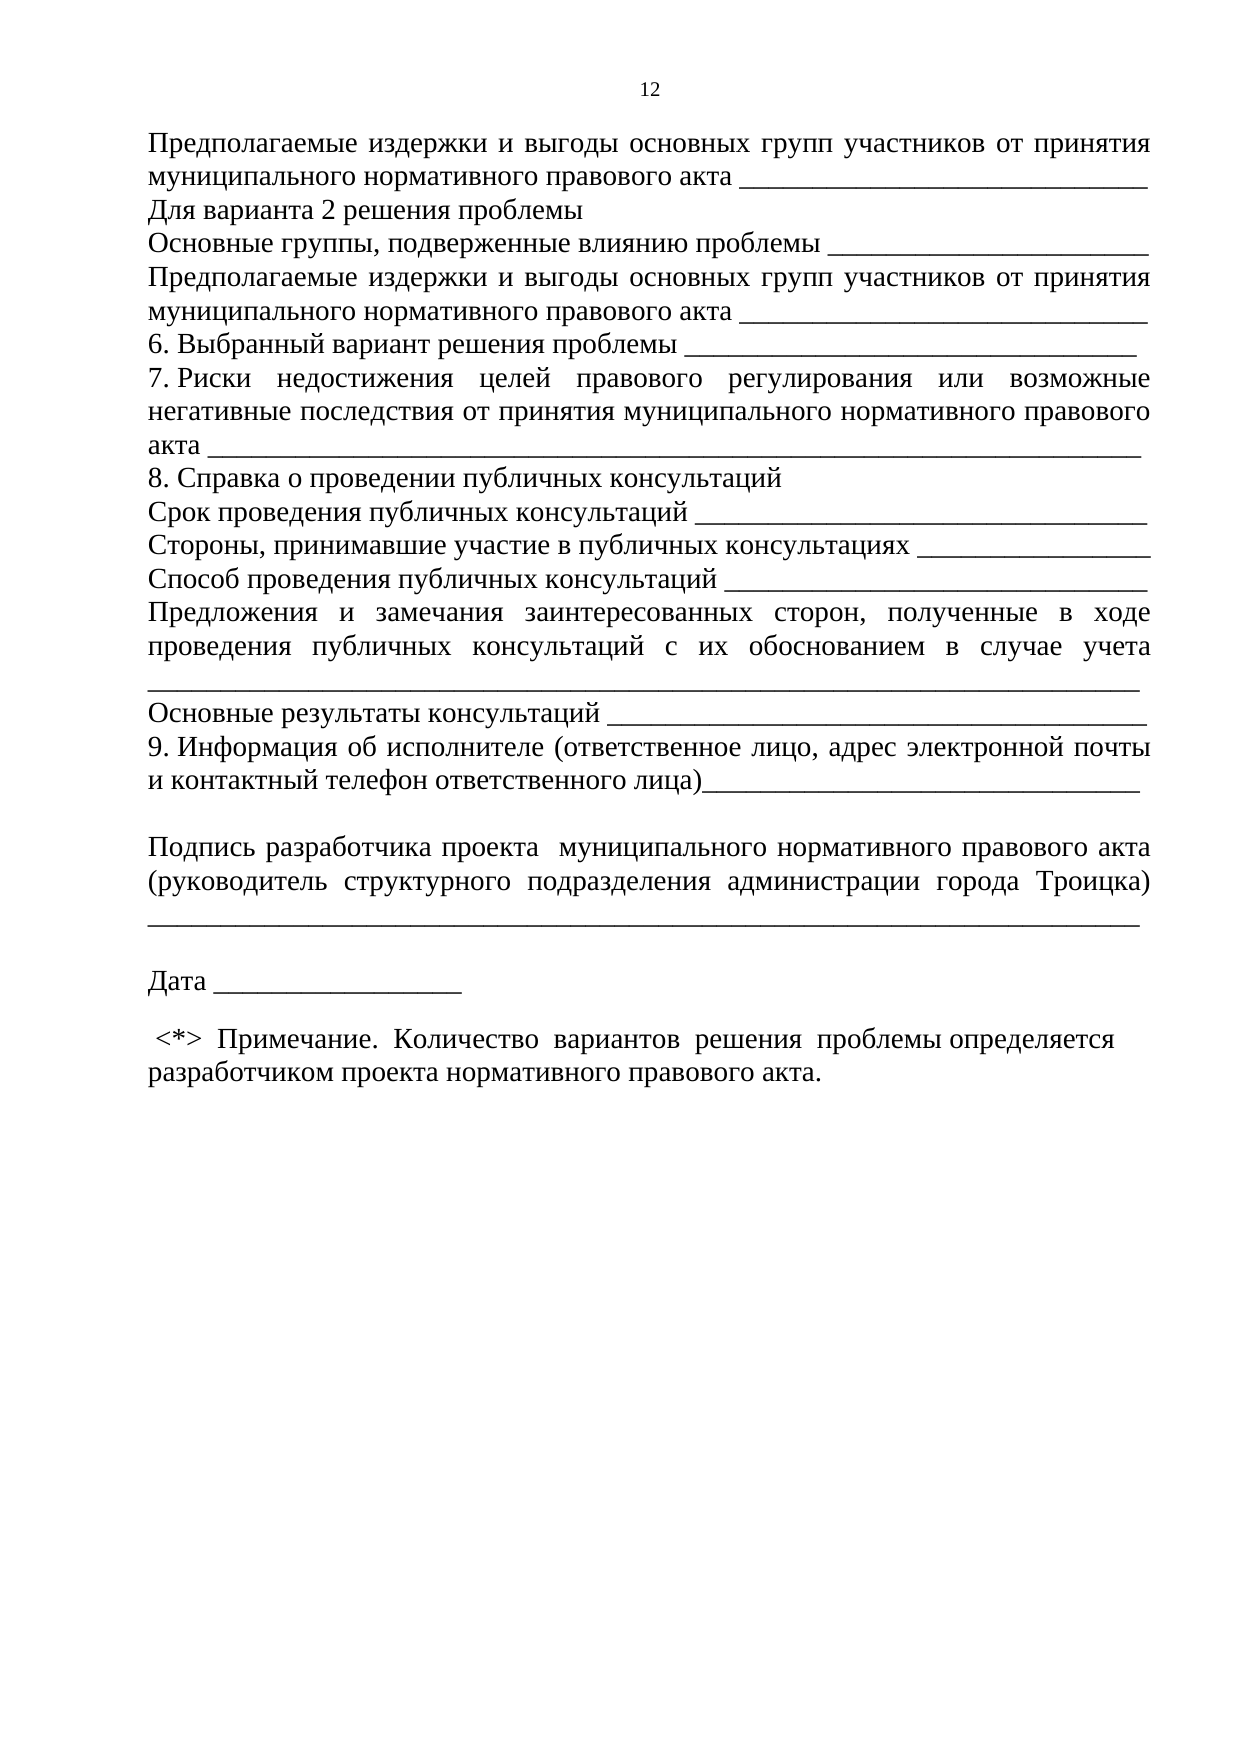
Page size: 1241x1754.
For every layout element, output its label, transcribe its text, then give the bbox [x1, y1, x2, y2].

text Основные группы, подверженные влиянию проблемы ______________________ [148, 226, 1152, 259]
text Предполагаемые издержки и выгоды основных групп участников от принятия муниципального нормативного правового акта ____________________________ [148, 259, 1152, 326]
text разработчиком проекта нормативного правового акта. [148, 1054, 1152, 1088]
text Стороны, принимавшие участие в публичных консультациях ________________ [148, 527, 1152, 561]
text Предложения и замечания заинтересованных сторон, полученные в ходе проведения публичных консультаций с их обоснованием в случае учета ____________________________________________________________________ [148, 594, 1152, 695]
text Предполагаемые издержки и выгоды основных групп участников от принятия муниципального нормативного правового акта ____________________________ [148, 125, 1152, 192]
list Справка о проведении публичных консультаций [148, 460, 1152, 494]
text Срок проведения публичных консультаций _______________________________ [148, 494, 1152, 527]
text <*> Примечание. Количество вариантов решения проблемы определяется [148, 1021, 1152, 1054]
text Способ проведения публичных консультаций _____________________________ [148, 561, 1152, 594]
text Основные результаты консультаций _____________________________________ [148, 695, 1152, 729]
list Риски недостижения целей правового регулирования или возможные негативные последствия от принятия муниципального нормативного правового акта ________________________________________________________________ [148, 360, 1152, 460]
text Дата _________________ [148, 963, 1152, 997]
list Выбранный вариант решения проблемы _______________________________ [148, 326, 1152, 360]
text Для варианта 2 решения проблемы [148, 192, 1152, 226]
text Подпись разработчика проекта муниципального нормативного правового акта (руководитель структурного подразделения администрации города Троицка) ____________________________________________________________________ [148, 829, 1152, 930]
list Информация об исполнителе (ответственное лицо, адрес электронной почты и контактный телефон ответственного лица)______________________________ [148, 729, 1152, 796]
